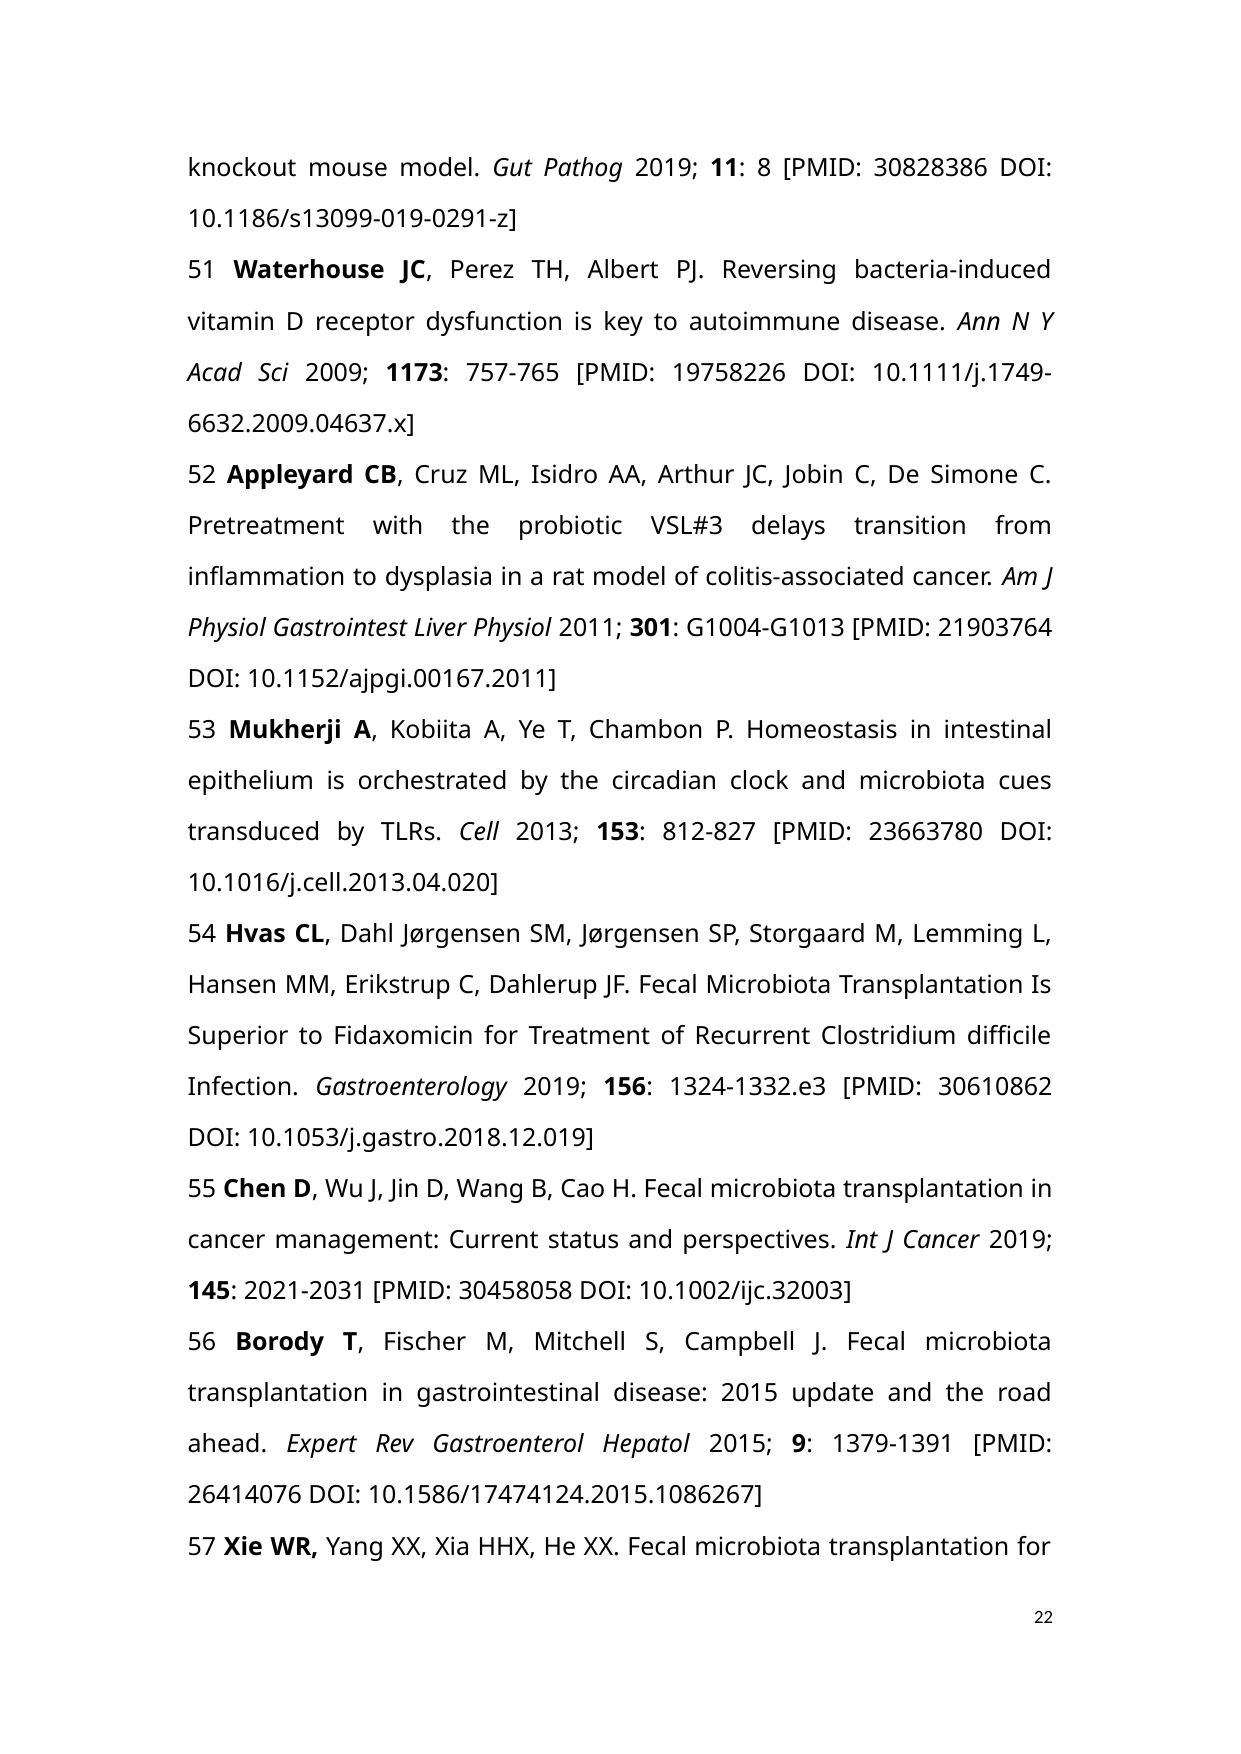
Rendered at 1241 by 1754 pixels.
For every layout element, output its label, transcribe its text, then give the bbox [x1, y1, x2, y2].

text 56 Borody T, Fischer M, Mitchell S, Campbell J. Fecal microbiota transplantation in gastrointestinal disease: 2015 update and the road ahead. Expert Rev Gastroenterol Hepatol 2015; 9: 1379-1391 [PMID: 26414076 DOI: 10.1586/17474124.2015.1086267] [187, 1324, 1053, 1511]
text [187, 150, 1053, 235]
text 54 Hvas CL, Dahl Jørgensen SM, Jørgensen SP, Storgaard M, Lemming L, Hansen MM, Erikstrup C, Dahlerup JF. Fecal Microbiota Transplantation Is Superior to Fidaxomicin for Treatment of Recurrent Clostridium difficile Infection. Gastroenterology 2019; 156: 1324-1332.e3 [PMID: 30610862 DOI: 10.1053/j.gastro.2018.12.019] [187, 916, 1053, 1154]
text 55 Chen D, Wu J, Jin D, Wang B, Cao H. Fecal microbiota transplantation in cancer management: Current status and perspectives. Int J Cancer 2019; 145: 2021-2031 [PMID: 30458058 DOI: 10.1002/ijc.32003] [187, 1171, 1053, 1307]
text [187, 1528, 1053, 1562]
text 53 Mukherji A, Kobiita A, Ye T, Chambon P. Homeostasis in intestinal epithelium is orchestrated by the circadian clock and microbiota cues transduced by TLRs. Cell 2013; 153: 812-827 [PMID: 23663780 DOI: 10.1016/j.cell.2013.04.020] [187, 711, 1053, 899]
text 51 Waterhouse JC, Perez TH, Albert PJ. Reversing bacteria-induced vitamin D receptor dysfunction is key to autoimmune disease. Ann N Y Acad Sci 2009; 1173: 757-765 [PMID: 19758226 DOI: 10.1111/j.1749-6632.2009.04637.x] [187, 252, 1053, 439]
text 52 Appleyard CB, Cruz ML, Isidro AA, Arthur JC, Jobin C, De Simone C. Pretreatment with the probiotic VSL#3 delays transition from inflammation to dysplasia in a rat model of colitis-associated cancer. Am J Physiol Gastrointest Liver Physiol 2011; 301: G1004-G1013 [PMID: 21903764 DOI: 10.1152/ajpgi.00167.2011] [187, 456, 1053, 694]
